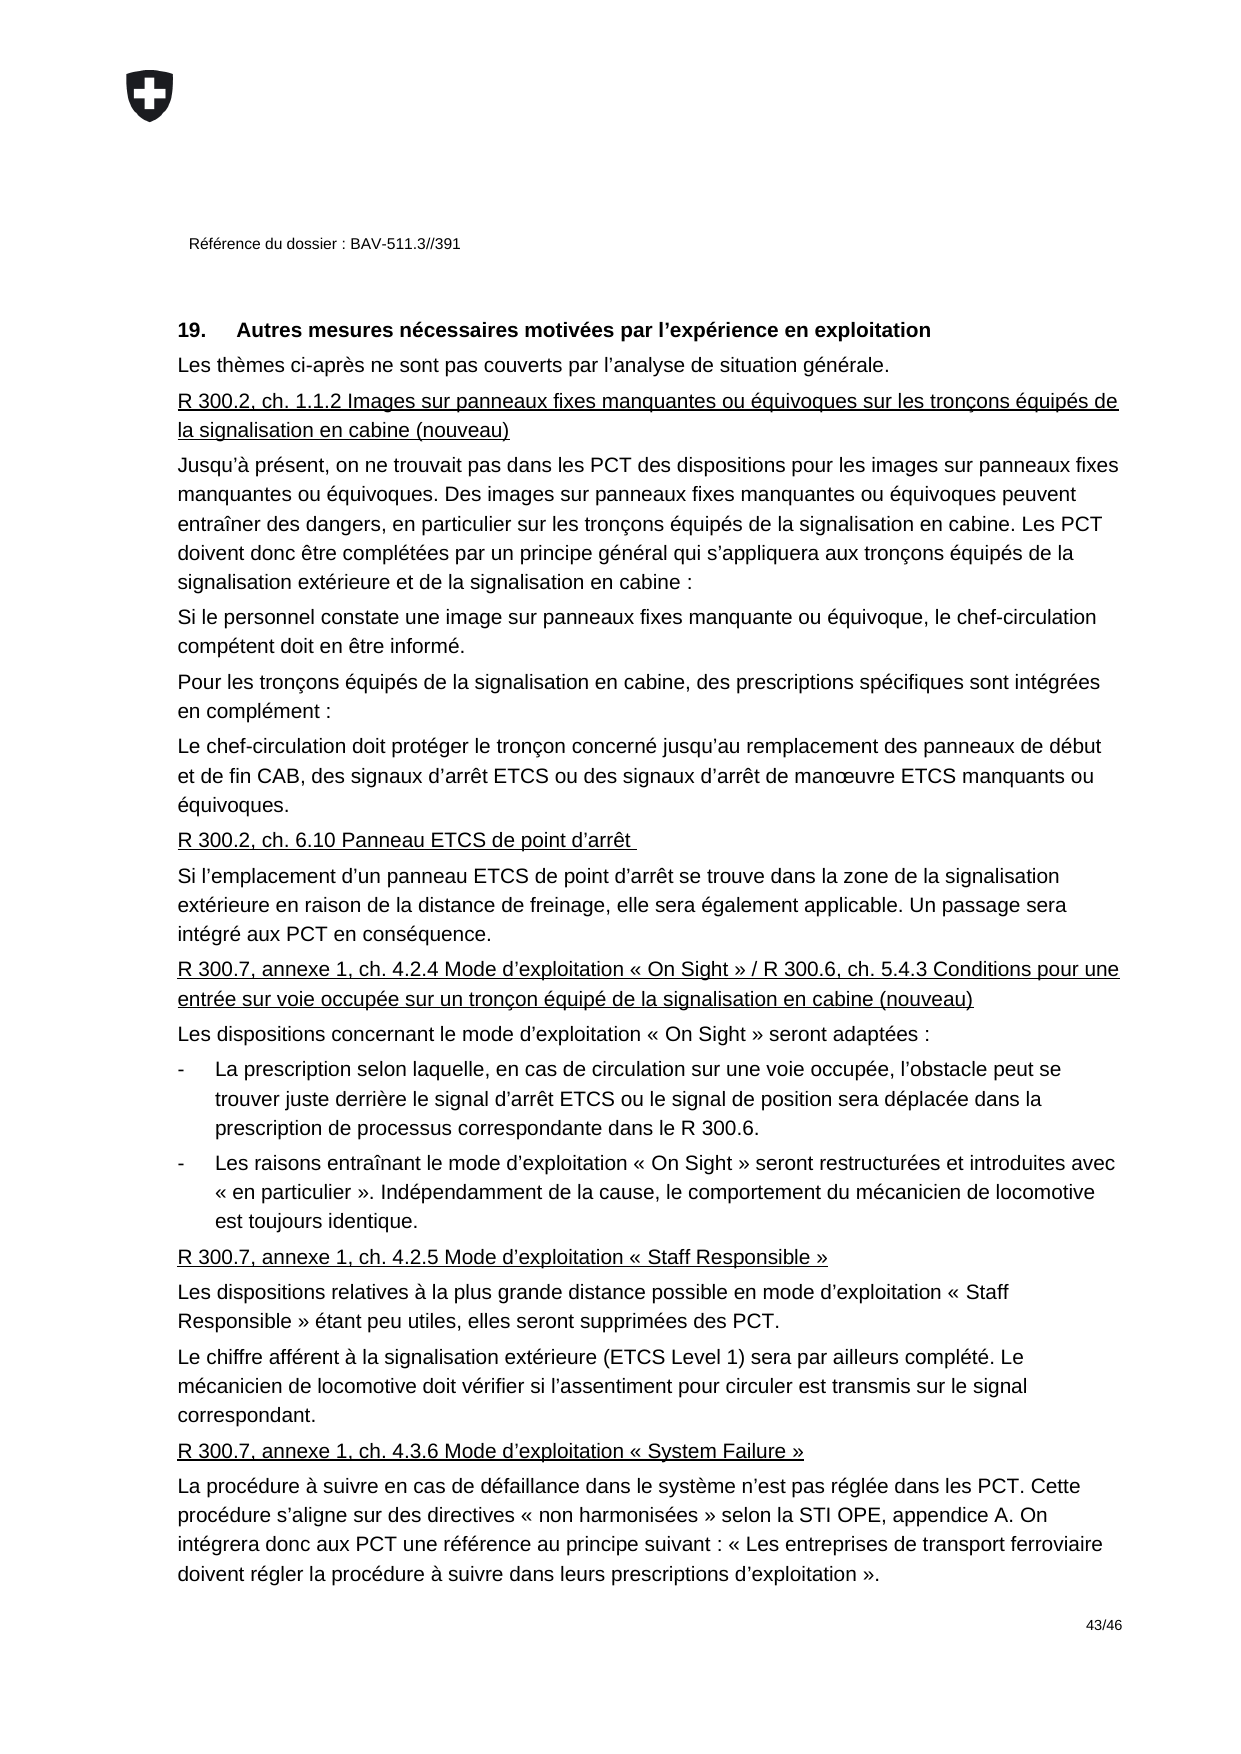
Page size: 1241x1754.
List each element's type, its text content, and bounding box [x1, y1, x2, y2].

text 19. Autres mesures nécessaires motivées par l’expérience en exploitation [177, 314, 1122, 343]
text Le chiffre afférent à la signalisation extérieure (ETCS Level 1) sera par ailleurs complété. Le mécanicien de locomotive doit vérifier si l’assentiment pour circuler est transmis sur le signal correspondant. [177, 1341, 1122, 1428]
text R 300.2, ch. 1.1.2 Images sur panneaux fixes manquantes ou équivoques sur les tronçons équipés de la signalisation en cabine (nouveau) [177, 385, 1122, 443]
text Jusqu’à présent, on ne trouvait pas dans les PCT des dispositions pour les images sur panneaux fixes manquantes ou équivoques. Des images sur panneaux fixes manquantes ou équivoques peuvent entraîner des dangers, en particulier sur les tronçons équipés de la signalisation en cabine. Les PCT doivent donc être complétées par un principe général qui s’appliquera aux tronçons équipés de la signalisation extérieure et de la signalisation en cabine : [177, 449, 1122, 595]
text Pour les tronçons équipés de la signalisation en cabine, des prescriptions spécifiques sont intégrées en complément : [177, 666, 1122, 724]
text R 300.7, annexe 1, ch. 4.2.4 Mode d’exploitation « On Sight » / R 300.6, ch. 5.4.3 Conditions pour une entrée sur voie occupée sur un tronçon équipé de la signalisation en cabine (nouveau) [177, 953, 1122, 1012]
text Les dispositions relatives à la plus grande distance possible en mode d’exploitation « Staff Responsible » étant peu utiles, elles seront supprimées des PCT. [177, 1276, 1122, 1335]
picture [126, 70, 174, 123]
text La procédure à suivre en cas de défaillance dans le système n’est pas réglée dans les PCT. Cette procédure s’aligne sur des directives « non harmonisées » selon la STI OPE, appendice A. On intégrera donc aux PCT une référence au principe suivant : « Les entreprises de transport ferroviaire doivent régler la procédure à suivre dans leurs prescriptions d’exploitation ». [177, 1470, 1122, 1587]
text Le chef-circulation doit protéger le tronçon concerné jusqu’au remplacement des panneaux de début et de fin CAB, des signaux d’arrêt ETCS ou des signaux d’arrêt de manœuvre ETCS manquants ou équivoques. [177, 731, 1122, 818]
text Les thèmes ci-après ne sont pas couverts par l’analyse de situation générale. [177, 349, 1122, 378]
text R 300.7, annexe 1, ch. 4.3.6 Mode d’exploitation « System Failure » [177, 1435, 1122, 1464]
text Si l’emplacement d’un panneau ETCS de point d’arrêt se trouve dans la zone de la signalisation extérieure en raison de la distance de freinage, elle sera également applicable. Un passage sera intégré aux PCT en conséquence. [177, 860, 1122, 947]
list Les raisons entraînant le mode d’exploitation « On Sight » seront restructurées et introduites avec « en particulier ». Indépendamment de la cause, le comportement du mécanicien de locomotive est toujours identique. [177, 1147, 1122, 1235]
list La prescription selon laquelle, en cas de circulation sur une voie occupée, l’obstacle peut se trouver juste derrière le signal d’arrêt ETCS ou le signal de position sera déplacée dans la prescription de processus correspondante dans le R 300.6. [177, 1053, 1122, 1141]
text Si le personnel constate une image sur panneaux fixes manquante ou équivoque, le chef-circulation compétent doit en être informé. [177, 601, 1122, 660]
text Les dispositions concernant le mode d’exploitation « On Sight » seront adaptées : [177, 1018, 1122, 1047]
text R 300.2, ch. 6.10 Panneau ETCS de point d’arrêt [177, 824, 1122, 853]
text R 300.7, annexe 1, ch. 4.2.5 Mode d’exploitation « Staff Responsible » [177, 1241, 1122, 1270]
